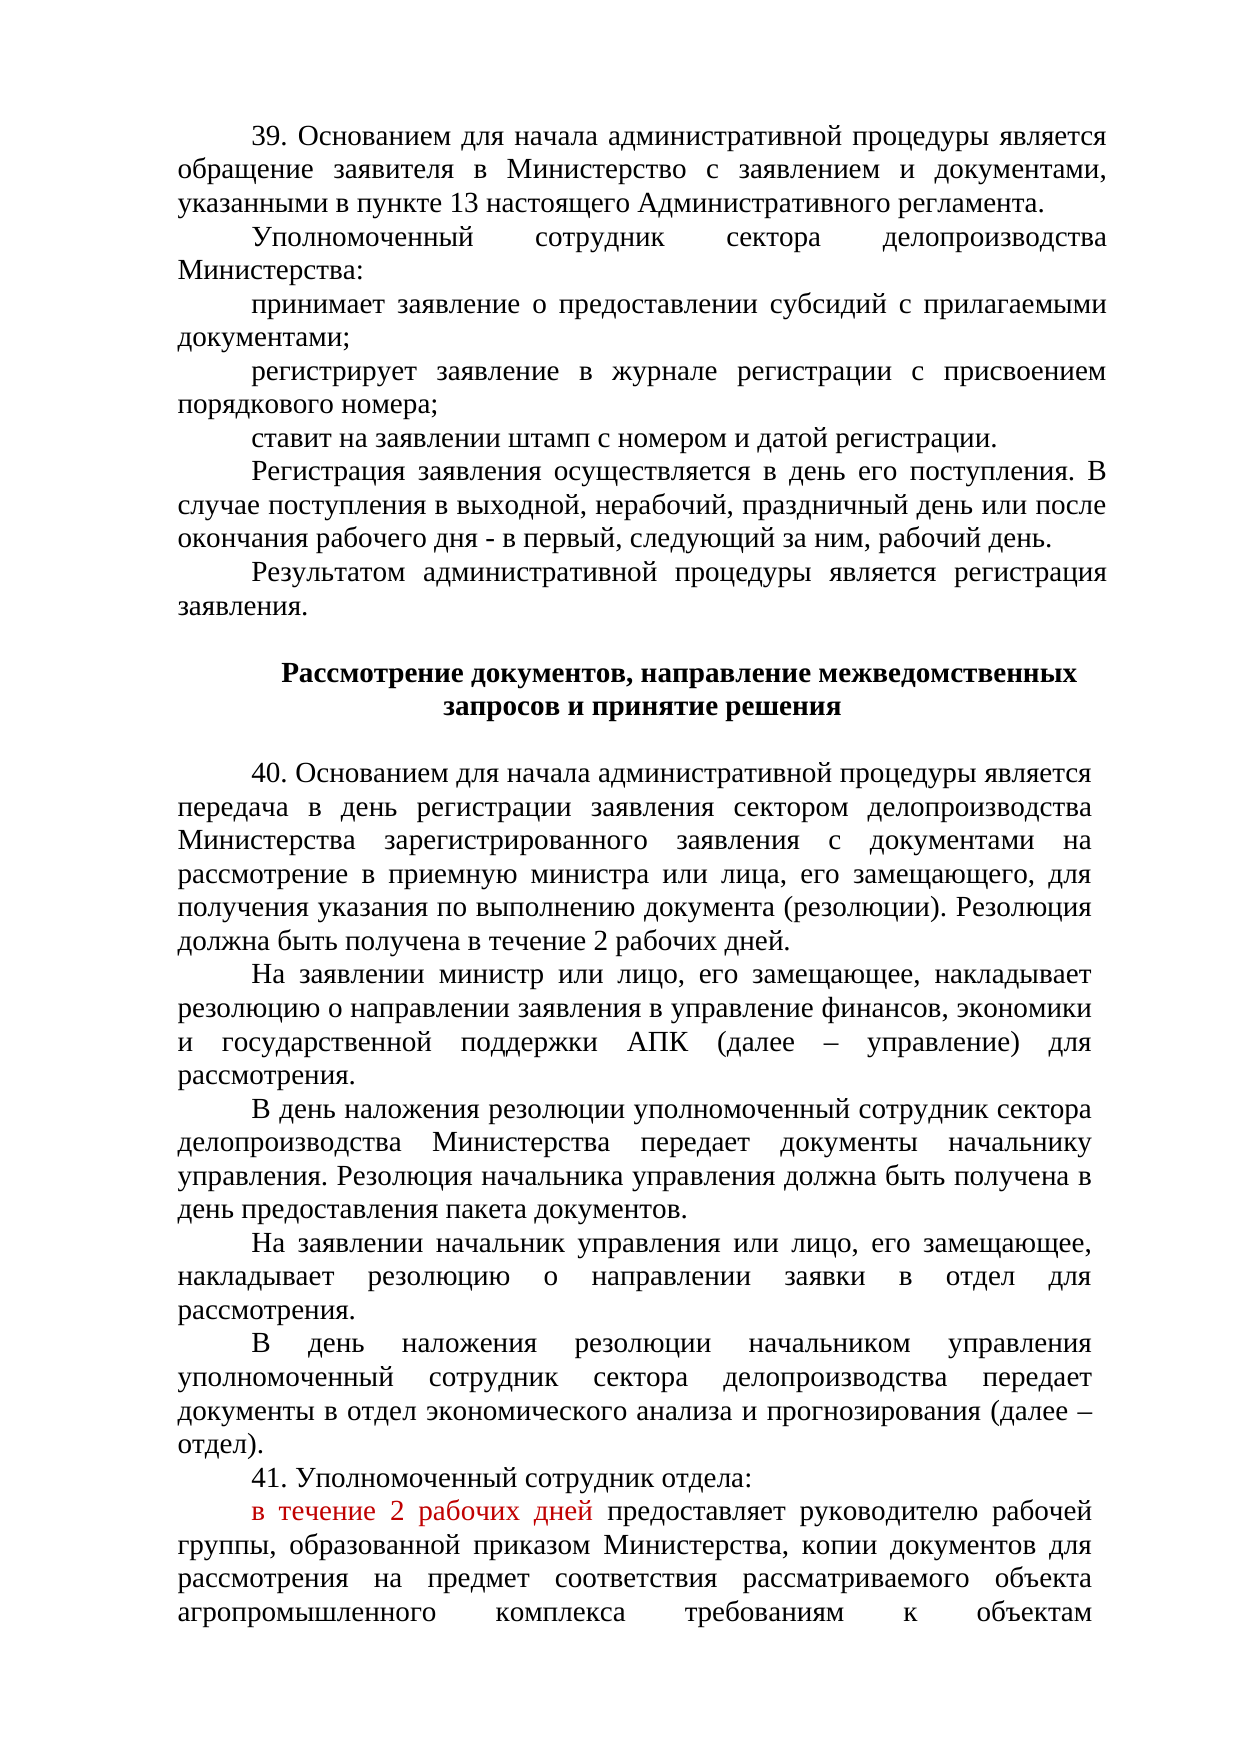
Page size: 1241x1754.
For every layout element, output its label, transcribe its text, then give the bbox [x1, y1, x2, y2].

text принимает заявление о предоставлении субсидий с прилагаемыми документами; [177, 286, 1107, 353]
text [177, 1493, 1092, 1627]
text На заявлении начальник управления или лицо, его замещающее, накладывает резолюцию о направлении заявки в отдел для рассмотрения. [177, 1225, 1092, 1326]
text 39. Основанием для начала административной процедуры является обращение заявителя в Министерство с заявлением и документами, указанными в пункте 13 настоящего Административного регламента. [177, 118, 1107, 219]
text 40. Основанием для начала административной процедуры является передача в день регистрации заявления сектором делопроизводства Министерства зарегистрированного заявления с документами на рассмотрение в приемную министра или лица, его замещающего, для получения указания по выполнению документа (резолюции). Резолюция должна быть получена в течение 2 рабочих дней. [177, 755, 1092, 957]
text Результатом административной процедуры является регистрация заявления. [177, 554, 1107, 621]
text Регистрация заявления осуществляется в день его поступления. В случае поступления в выходной, нерабочий, праздничный день или после окончания рабочего дня - в первый, следующий за ним, рабочий день. [177, 453, 1107, 554]
text В день наложения резолюции уполномоченный сотрудник сектора делопроизводства Министерства передает документы начальнику управления. Резолюция начальника управления должна быть получена в день предоставления пакета документов. [177, 1091, 1092, 1225]
text Уполномоченный сотрудник сектора делопроизводства Министерства: [177, 219, 1107, 286]
text регистрирует заявление в журнале регистрации с присвоением порядкового номера; [177, 353, 1107, 420]
text 41. Уполномоченный сотрудник отдела: [177, 1460, 1092, 1493]
text В день наложения резолюции начальником управления уполномоченный сотрудник сектора делопроизводства передает документы в отдел экономического анализа и прогнозирования (далее – отдел). [177, 1326, 1092, 1460]
text ставит на заявлении штамп с номером и датой регистрации. [177, 420, 1107, 453]
text На заявлении министр или лицо, его замещающее, накладывает резолюцию о направлении заявления в управление финансов, экономики и государственной поддержки АПК (далее – управление) для рассмотрения. [177, 957, 1092, 1091]
text Рассмотрение документов, направление межведомственных запросов и принятие решения [177, 655, 1107, 722]
